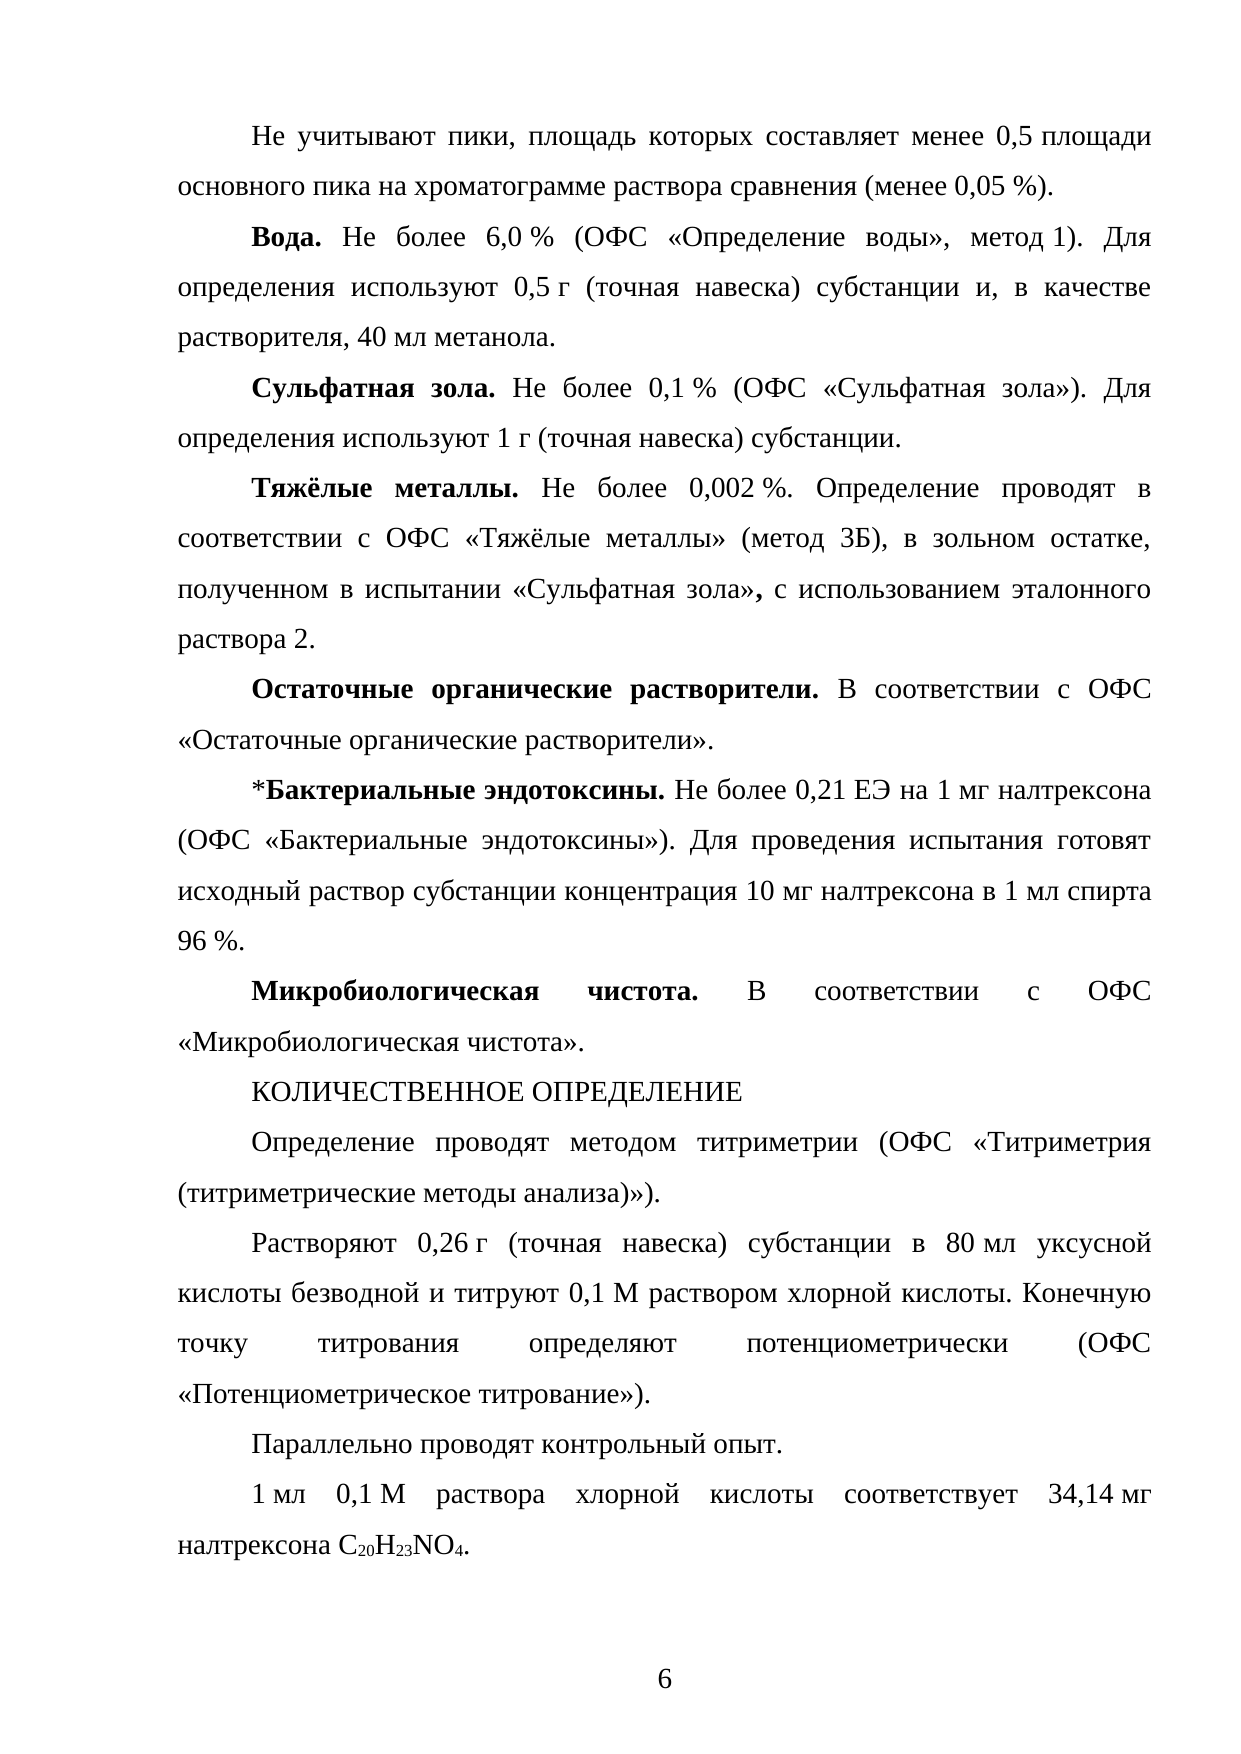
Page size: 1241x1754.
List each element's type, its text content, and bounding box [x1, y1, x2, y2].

list 1 мл 0,1 М раствора хлорной кислоты соответствует 34,14 мг налтрексона C20H23NO4. [177, 1477, 1152, 1560]
text Параллельно проводят контрольный опыт. [177, 1426, 1152, 1460]
text Определение проводят методом титриметрии (ОФС «Титриметрия (титриметрические методы анализа)»). [177, 1124, 1152, 1208]
text Растворяют 0,26 г (точная навеска) субстанции в 80 мл уксусной кислоты безводной и титруют 0,1 М раствором хлорной кислоты. Конечную точку титрования определяют потенциометрически (ОФС «Потенциометрическое титрование»). [177, 1225, 1152, 1409]
text Не учитывают пики, площадь которых составляет менее 0,5 площади основного пика на хроматограмме раствора сравнения (менее 0,05 %). [177, 118, 1152, 202]
text Вода. Не более 6,0 % (ОФС «Определение воды», метод 1). Для определения используют 0,5 г (точная навеска) субстанции и, в качестве растворителя, 40 мл метанола. [177, 219, 1152, 353]
text Тяжёлые металлы. Не более 0,002 %. Определение проводят в соответствии с ОФС «Тяжёлые металлы» (метод 3Б), в зольном остатке, полученном в испытании «Сульфатная зола», с использованием эталонного раствора 2. [177, 470, 1152, 655]
text КОЛИЧЕСТВЕННОЕ ОПРЕДЕЛЕНИЕ [177, 1074, 1152, 1108]
text Сульфатная зола. Не более 0,1 % (ОФС «Сульфатная зола»). Для определения используют 1 г (точная навеска) субстанции. [177, 370, 1152, 453]
text Остаточные органические растворители. В соответствии с ОФС «Остаточные органические растворители». [177, 672, 1152, 755]
text Микробиологическая чистота. В соответствии с ОФС «Микробиологическая чистота». [177, 973, 1152, 1057]
text *Бактериальные эндотоксины. Не более 0,21 ЕЭ на 1 мг налтрексона (ОФС «Бактериальные эндотоксины»). Для проведения испытания готовят исходный раствор субстанции концентрация 10 мг налтрексона в 1 мл спирта 96 %. [177, 772, 1152, 957]
